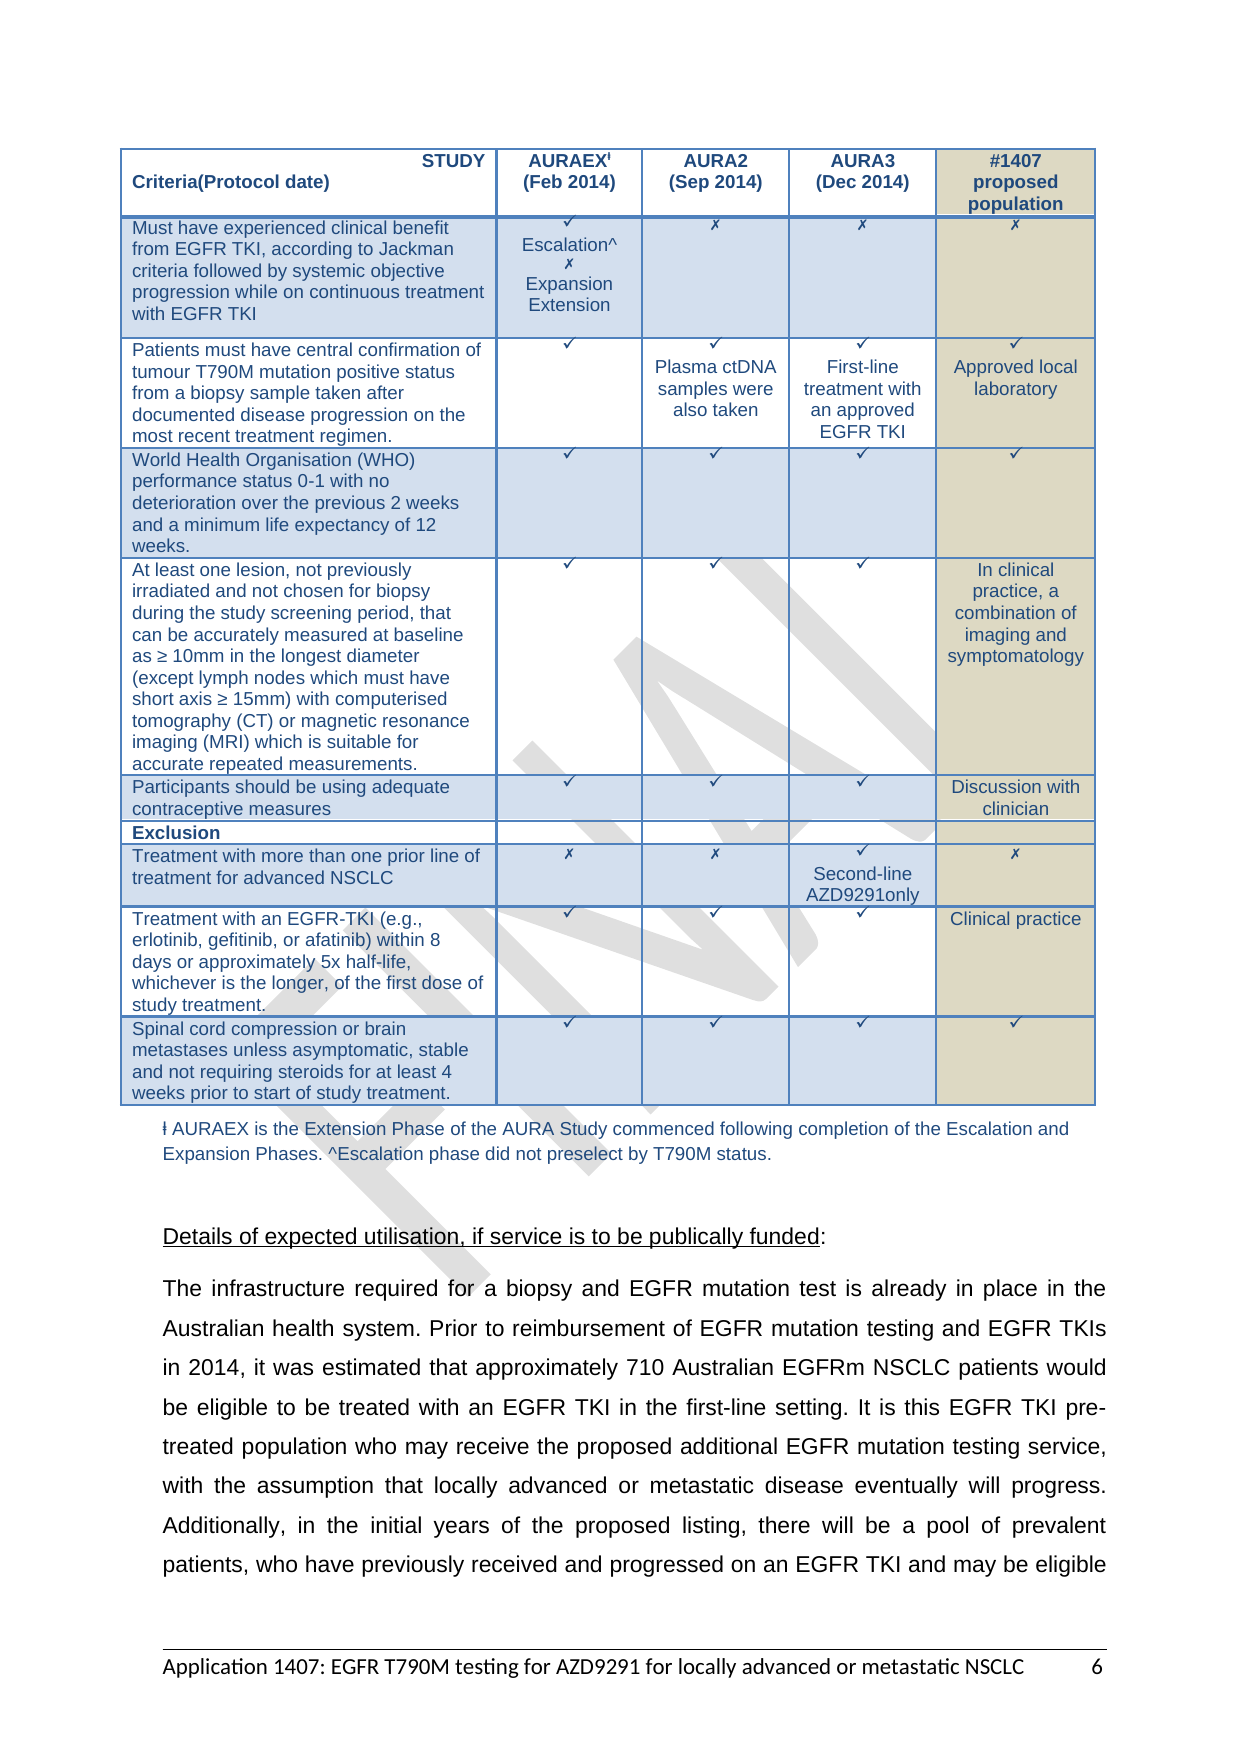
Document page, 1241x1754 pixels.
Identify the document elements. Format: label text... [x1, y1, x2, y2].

table_cell [643, 559, 788, 774]
table_cell Discussion with clinician [937, 776, 1094, 819]
table_cell [498, 339, 641, 447]
table_cell Spinal cord compression or brain metastases unless asymptomatic, stable and not requiring steroids for at least 4 weeks prior to start of study treatment. [122, 1018, 495, 1104]
table_cell Approved local laboratory [937, 339, 1094, 447]
table_cell World Health Organisation (WHO) performance status 0-1 with no deterioration over the previous 2 weeks and a minimum life expectancy of 12 weeks. [122, 449, 495, 557]
table_cell [790, 559, 935, 774]
table_cell [643, 776, 788, 819]
table_cell [937, 822, 1094, 843]
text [162, 1275, 1107, 1578]
table_cell Escalation^ Expansion Extension [498, 219, 641, 337]
table_cell [937, 845, 1094, 905]
table_cell [643, 219, 788, 337]
table_cell [790, 908, 935, 1015]
table_cell [643, 908, 788, 1015]
table_cell [643, 449, 788, 557]
table_cell [937, 449, 1094, 557]
table_cell [790, 449, 935, 557]
table_cell [790, 1018, 935, 1104]
table_header STUDY Criteria(Protocol date) [122, 150, 495, 214]
table_cell [498, 908, 641, 1015]
table_header AURAEXⱡ (Feb 2014) [498, 150, 641, 214]
table_cell [498, 776, 641, 819]
table_cell Plasma ctDNA samples were also taken [643, 339, 788, 447]
table_cell [937, 1018, 1094, 1104]
table_cell [498, 1018, 641, 1104]
table_cell Must have experienced clinical benefit from EGFR TKI, according to Jackman criteria followed by systemic objective progression while on continuous treatment with EGFR TKI [122, 219, 495, 337]
table_cell Second-line AZD9291only [790, 845, 935, 905]
table_cell Exclusion [122, 822, 495, 843]
table_cell [498, 822, 641, 843]
table_cell Patients must have central confirmation of tumour T790M mutation positive status from a biopsy sample taken after documented disease progression on the most recent treatment regimen. [122, 339, 495, 447]
table_cell [790, 219, 935, 337]
table_cell Treatment with an EGFR-TKI (e.g., erlotinib, gefitinib, or afatinib) within 8 days or approximately 5x half-life, whichever is the longer, of the first dose of study treatment. [122, 908, 495, 1015]
table_cell In clinical practice, a combination of imaging and symptomatology [937, 559, 1094, 774]
text Details of expected utilisation, if service is to be publically funded: [162, 1223, 1107, 1249]
table_cell [937, 219, 1094, 337]
table_cell [643, 845, 788, 905]
table_cell Clinical practice [937, 908, 1094, 1015]
table_cell Treatment with more than one prior line of treatment for advanced NSCLC [122, 845, 495, 905]
table_cell [498, 449, 641, 557]
table_cell First-line treatment with an approved EGFR TKI [790, 339, 935, 447]
table_cell [790, 776, 935, 819]
table_cell [643, 1018, 788, 1104]
table_cell [643, 822, 788, 843]
table_cell Participants should be using adequate contraceptive measures [122, 776, 495, 819]
table_cell [498, 845, 641, 905]
table_cell [790, 822, 935, 843]
table_header #1407 proposed population [937, 150, 1094, 214]
table_cell At least one lesion, not previously irradiated and not chosen for biopsy during the study screening period, that can be accurately measured at baseline as ≥ 10mm in the longest diameter (except lymph nodes which must have short axis ≥ 15mm) with computerised tomography (CT) or magnetic resonance imaging (MRI) which is suitable for accurate repeated measurements. [122, 559, 495, 774]
text ⱡ AURAEX is the Extension Phase of the AURA Study commenced following completion of the Escalation and Expansion Phases. ^Escalation phase did not preselect by T790M status. [162, 1118, 1107, 1164]
table_header AURA2 (Sep 2014) [643, 150, 788, 214]
table_header AURA3 (Dec 2014) [790, 150, 935, 214]
table_cell [498, 559, 641, 774]
